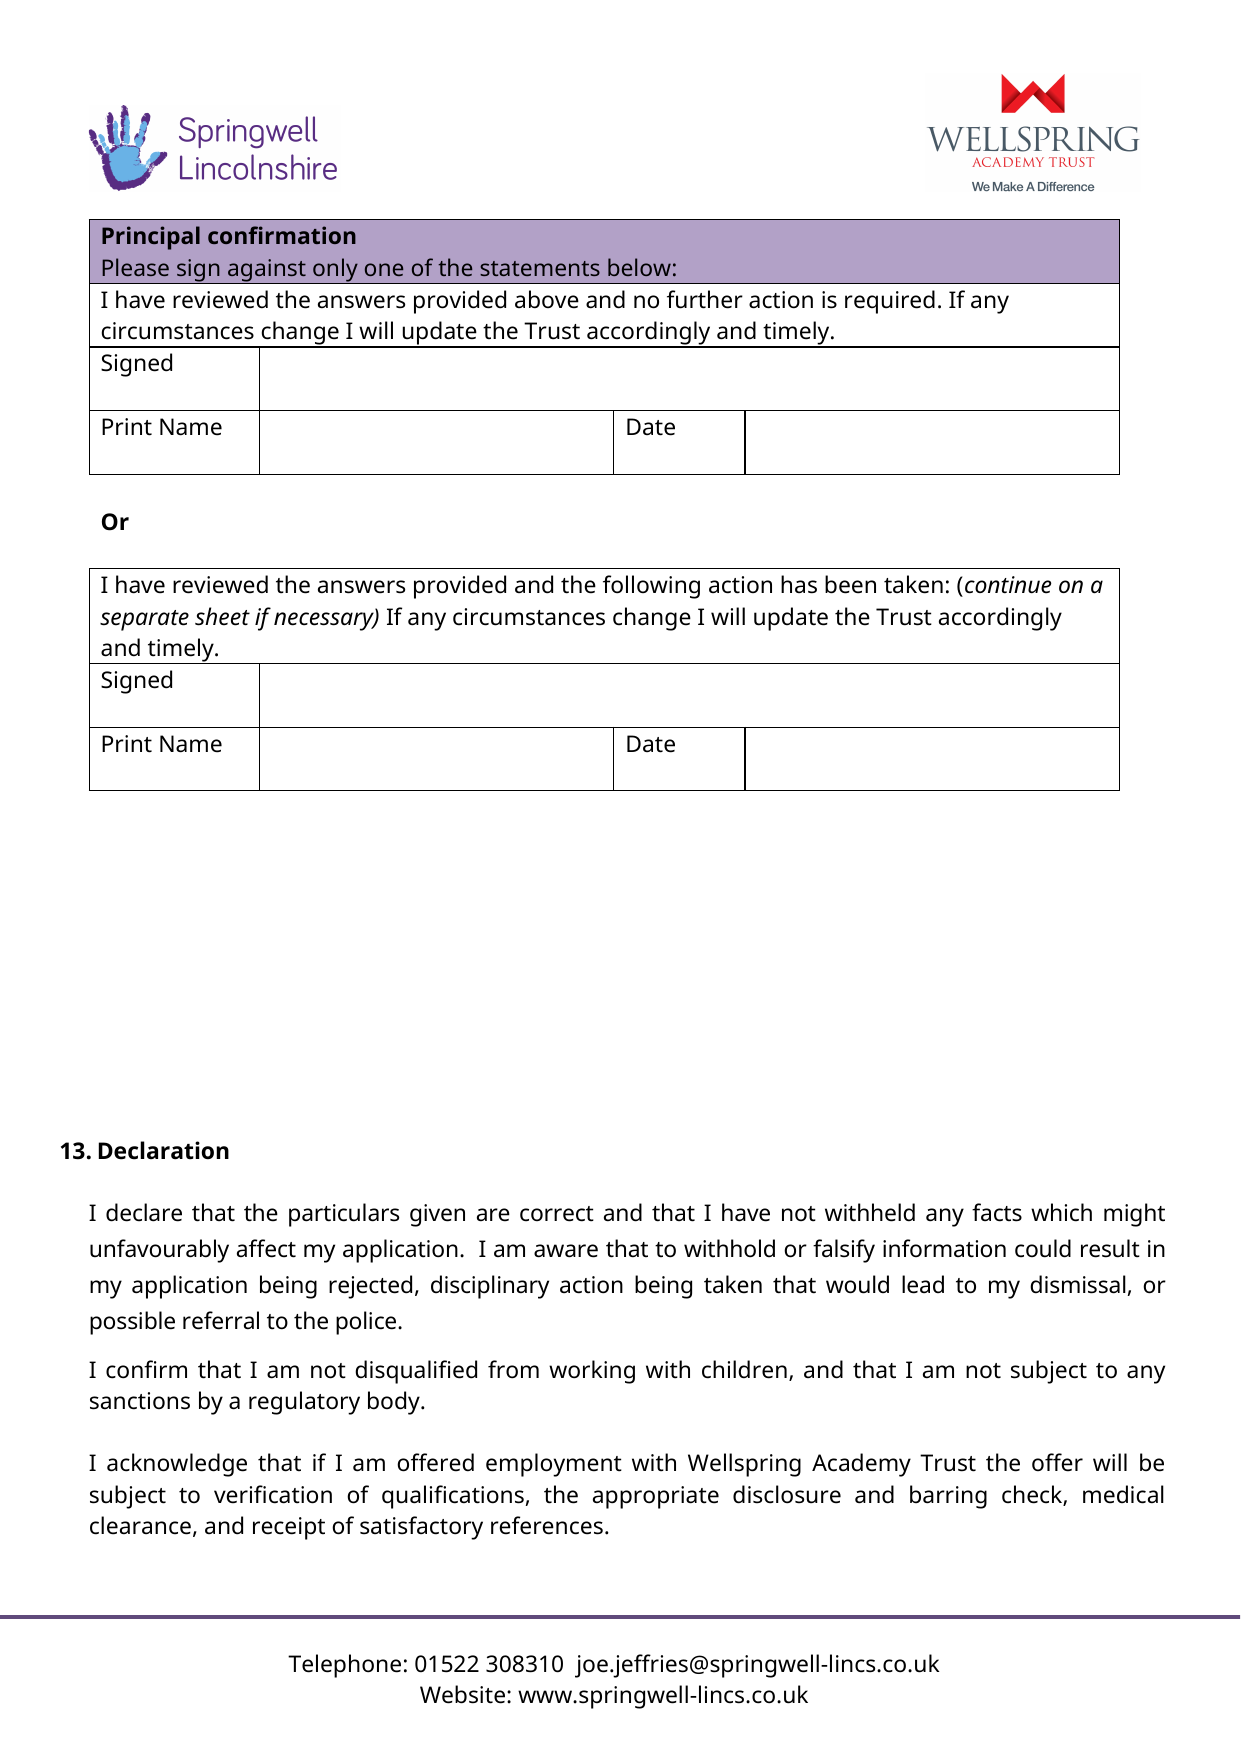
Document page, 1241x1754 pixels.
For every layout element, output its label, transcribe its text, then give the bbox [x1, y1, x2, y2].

list Declaration [59, 1135, 1167, 1166]
table_cell [260, 348, 1119, 410]
text I declare that the particulars given are correct and that I have not withheld any facts which might unfavourably affect my application. I am aware that to withhold or falsify information could result in my application being rejected, disciplinary action being taken that would lead to my dismissal, or possible referral to the police. [89, 1197, 1167, 1336]
table_cell I have reviewed the answers provided and the following action has been taken: (continue on a separate sheet if necessary) If any circumstances change I will update the Trust accordingly and timely. [90, 569, 1119, 663]
text I confirm that I am not disqualified from working with children, and that I am not subject to any sanctions by a regulatory body. [89, 1354, 1167, 1416]
picture [925, 73, 1141, 192]
table_cell [260, 664, 1119, 727]
table_cell [746, 728, 1119, 790]
table_cell [746, 411, 1119, 473]
table_cell Date [614, 728, 744, 790]
table_cell Signed [90, 664, 259, 727]
table_cell [260, 411, 613, 473]
table_cell Date [614, 411, 744, 473]
picture [88, 105, 341, 192]
table_cell [260, 728, 613, 790]
table_cell I have reviewed the answers provided above and no further action is required. If any circumstances change I will update the Trust accordingly and timely. [90, 284, 1119, 346]
table_cell Or [89, 475, 1119, 568]
table_cell Print Name [90, 728, 259, 790]
table_header Principal confirmation Please sign against only one of the statements below: [90, 220, 1119, 283]
table_cell Signed [90, 348, 259, 410]
table_cell Print Name [90, 411, 259, 473]
text I acknowledge that if I am offered employment with Wellspring Academy Trust the offer will be subject to verification of qualifications, the appropriate disclosure and barring check, medical clearance, and receipt of satisfactory references. [89, 1447, 1167, 1541]
